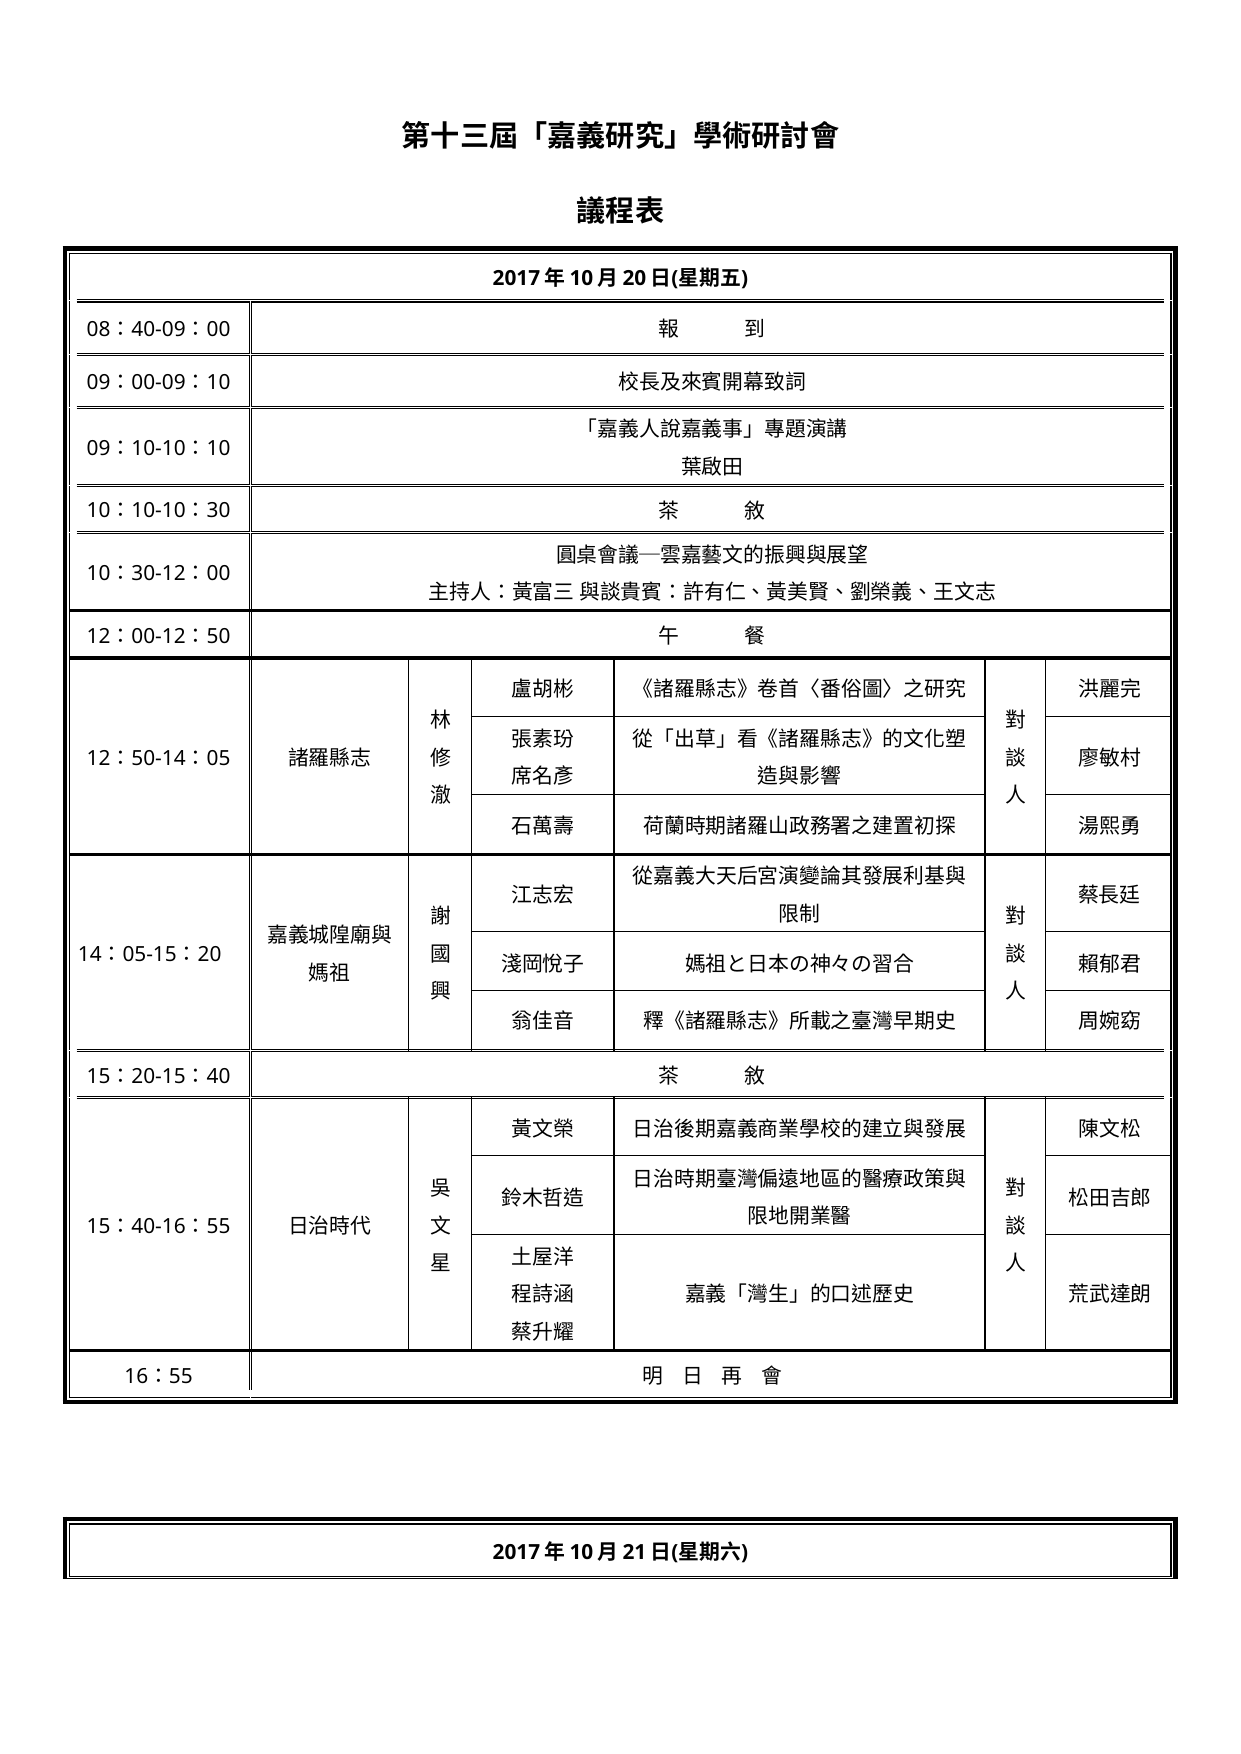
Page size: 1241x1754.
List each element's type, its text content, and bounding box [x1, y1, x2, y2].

table_cell 從「出草」看《諸羅縣志》的文化塑造與影響 [615, 717, 984, 794]
table_cell 校長及來賓開幕致詞 [252, 353, 1171, 406]
table_cell 盧胡彬 [472, 660, 613, 716]
table_cell 荒武達朗 [1046, 1235, 1170, 1349]
table_cell 淺岡悅子 [472, 932, 613, 990]
table_cell 《諸羅縣志》卷首〈番俗圖〉之研究 [615, 660, 984, 716]
table_cell 12：50-14：05 [70, 660, 249, 853]
table_cell 15：20-15：40 [67, 1049, 250, 1096]
table_cell 石萬壽 [472, 795, 613, 853]
table_cell 日治後期嘉義商業學校的建立與發展 [615, 1099, 984, 1155]
table_cell 從嘉義大天后宮演變論其發展利基與限制 [615, 856, 984, 931]
table_cell 洪麗完 [1046, 660, 1170, 716]
table_cell 翁佳音 [472, 991, 613, 1049]
table_cell 周婉窈 [1046, 991, 1170, 1049]
table_cell 媽祖と日本の神々の習合 [615, 932, 984, 990]
table_cell 對談人 [986, 1099, 1045, 1349]
table_cell 午 餐 [252, 612, 1170, 656]
table_cell 日治時期臺灣偏遠地區的醫療政策與限地開業醫 [615, 1156, 984, 1233]
table_cell 09：00-09：10 [70, 353, 249, 406]
table_cell 張素玢 席名彥 [472, 717, 613, 794]
table_cell 茶 敘 [252, 1049, 1173, 1096]
table_cell 10：30-12：00 [67, 531, 250, 609]
table_cell 日治時代 [252, 1099, 408, 1349]
table_cell 釋《諸羅縣志》所載之臺灣早期史 [615, 991, 984, 1049]
table_cell 江志宏 [472, 856, 613, 931]
table_cell 茶 敘 [252, 484, 1171, 531]
table_cell 15：40-16：55 [67, 1096, 250, 1349]
table_cell 賴郁君 [1046, 932, 1170, 990]
table_cell 09：10-10：10 [70, 406, 249, 484]
table_cell 嘉義「灣生」的口述歷史 [615, 1235, 984, 1349]
table_cell 陳文松 [1046, 1096, 1173, 1155]
table_cell 謝國興 [409, 856, 471, 1049]
table_cell 對談人 [986, 660, 1045, 853]
table_cell 對 談人 [986, 856, 1045, 1049]
text 第十三屆「嘉義研究」學術研討會 [187, 96, 1053, 171]
table_cell 報 到 [250, 299, 1173, 352]
table_cell 鈴木哲造 [472, 1156, 613, 1233]
table_cell 黃文榮 [472, 1099, 613, 1155]
table_cell 廖敏村 [1046, 717, 1170, 794]
table_cell 「嘉義人說嘉義事」專題演講 葉啟田 [252, 406, 1171, 484]
table_cell 林修澈 [409, 660, 471, 853]
table_cell 吳文星 [409, 1099, 471, 1349]
table_cell 蔡長廷 [1046, 856, 1170, 931]
table_cell 荷蘭時期諸羅山政務署之建置初探 [615, 795, 984, 853]
table_cell 圓桌會議─雲嘉藝文的振興與展望 主持人：黃富三 與談貴賓：許有仁、黃美賢、劉榮義、王文志 [250, 531, 1173, 609]
table_cell 16：55 [70, 1352, 250, 1396]
table_cell 12：00-12：50 [70, 612, 249, 656]
table_cell 松田吉郎 [1046, 1156, 1170, 1233]
table_cell 明 日 再 會 [250, 1352, 1170, 1396]
table_cell 土屋洋 程詩涵 蔡升耀 [472, 1235, 613, 1349]
table_header 2017年10月21日(星期六) [70, 1525, 1170, 1576]
table_cell 10：10-10：30 [70, 484, 249, 531]
table_cell 諸羅縣志 [252, 660, 408, 853]
table_cell 湯熙勇 [1046, 795, 1170, 853]
table_cell 14：05-15：20 [70, 856, 249, 1049]
text 議程表 [187, 171, 1053, 246]
table_header 2017年10月20日(星期五) [70, 254, 1170, 299]
table_cell 嘉義城隍廟與媽祖 [252, 856, 408, 1049]
table_cell 08：40-09：00 [67, 299, 250, 352]
